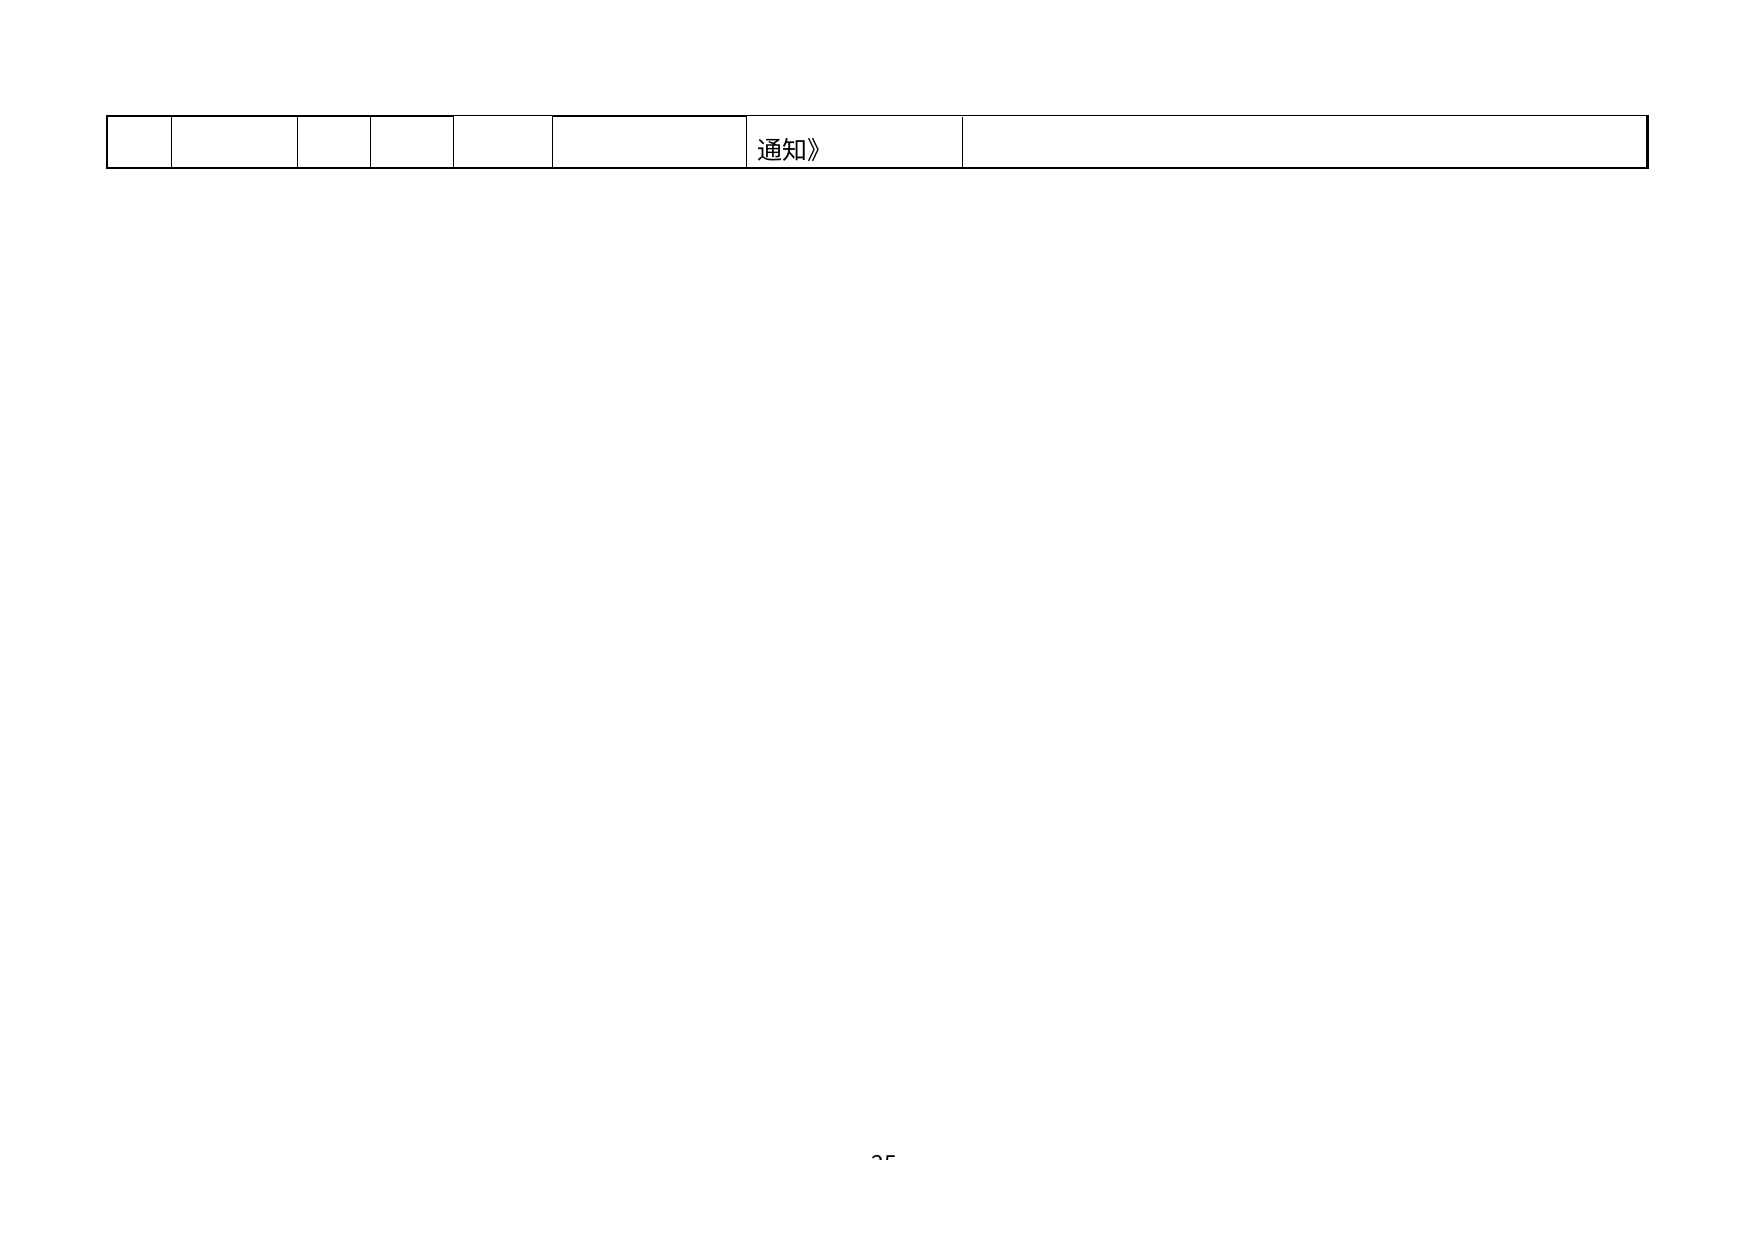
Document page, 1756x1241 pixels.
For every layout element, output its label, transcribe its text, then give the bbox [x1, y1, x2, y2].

table_cell 全部 [454, 116, 552, 167]
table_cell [747, 116, 962, 167]
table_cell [963, 116, 1646, 167]
